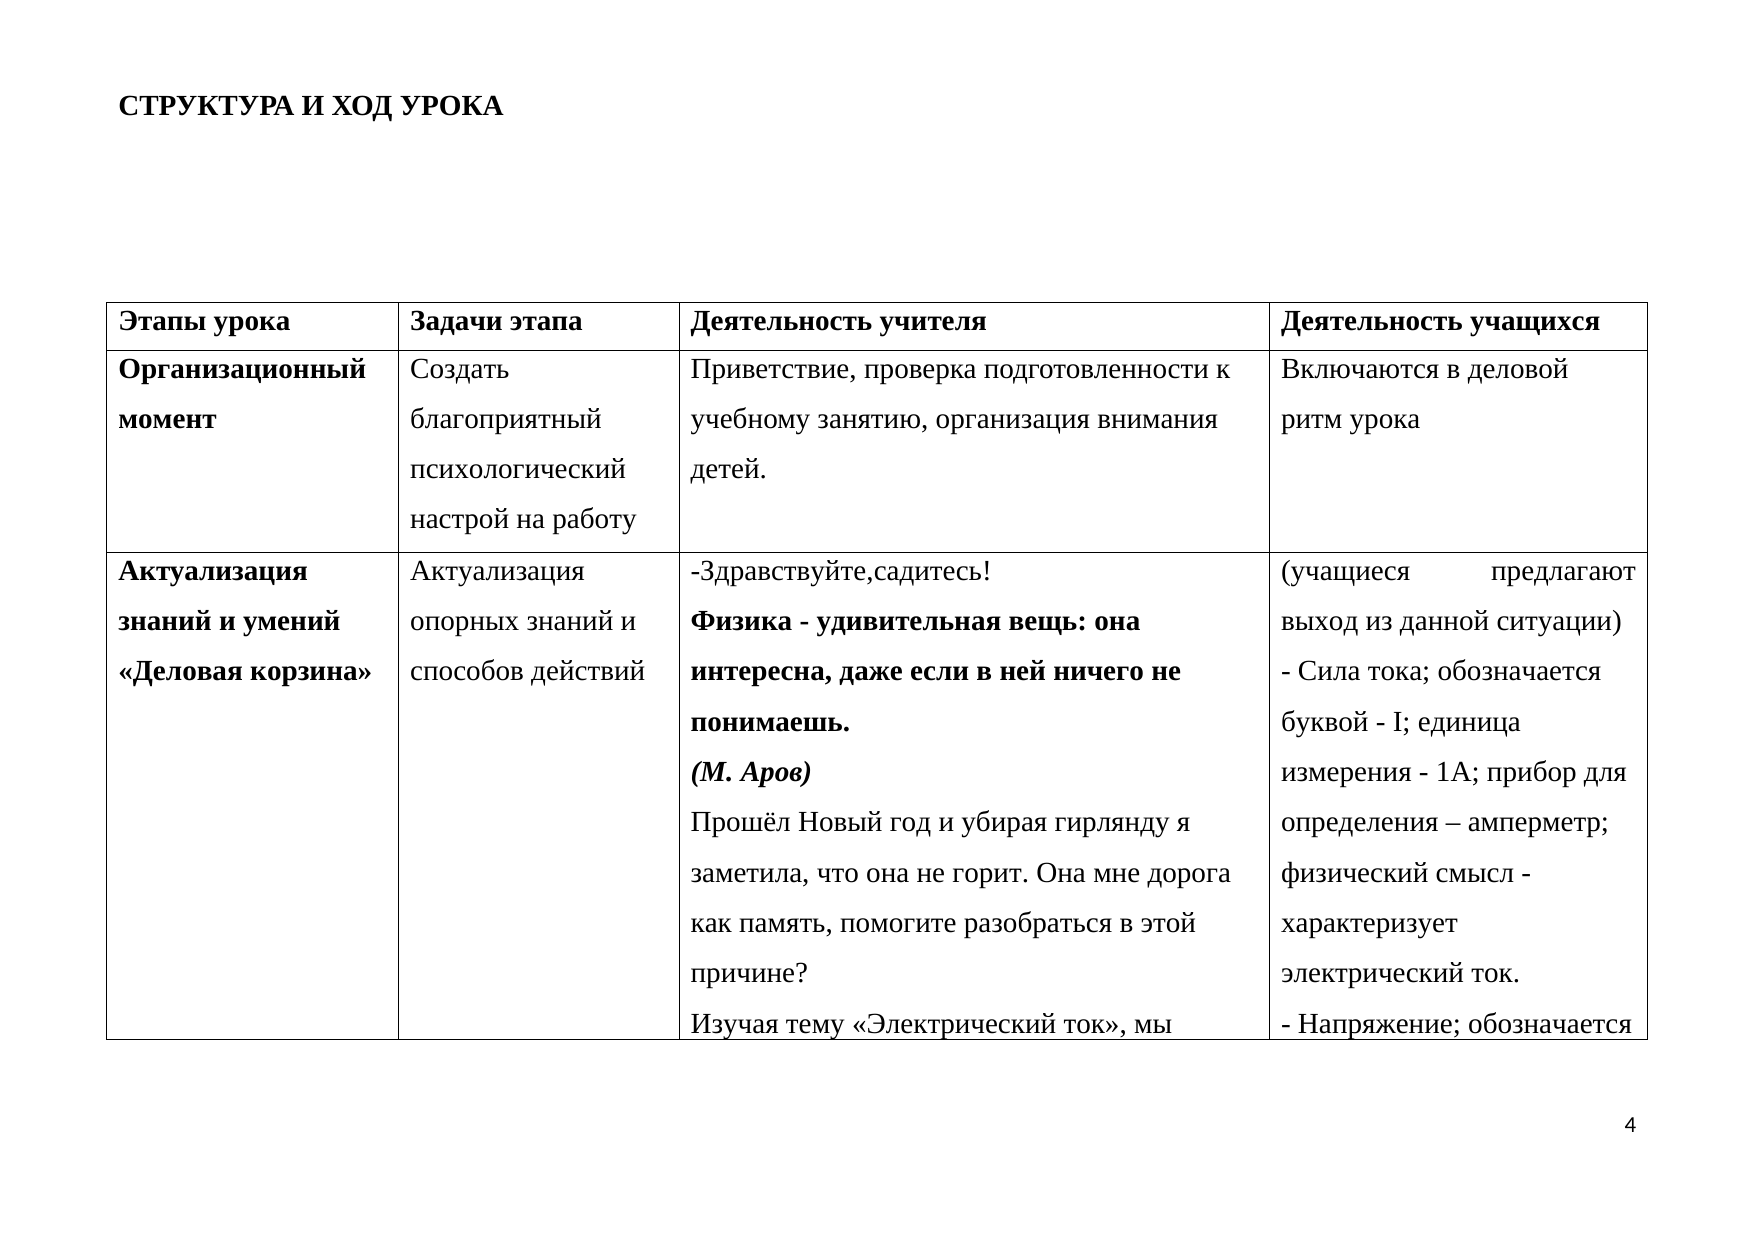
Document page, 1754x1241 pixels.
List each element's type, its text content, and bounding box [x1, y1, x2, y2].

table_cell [399, 553, 679, 1039]
table_header Этапы урока [107, 303, 398, 350]
table_cell Приветствие, проверка подготовленности к учебному занятию, организация внимания детей. [680, 351, 1269, 552]
table_cell Включаются в деловой ритм урока [1270, 351, 1647, 552]
table_header Деятельность учителя [680, 303, 1269, 350]
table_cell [107, 553, 398, 1039]
text СТРУКТУРА И ХОД УРОКА [118, 88, 1636, 122]
table_header Деятельность учащихся [1270, 303, 1647, 350]
table_cell Создать благоприятный психологический настрой на работу [399, 351, 679, 552]
table_cell Организационный момент [107, 351, 398, 552]
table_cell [1270, 553, 1647, 1039]
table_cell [680, 553, 1269, 1039]
table_header Задачи этапа [399, 303, 679, 350]
